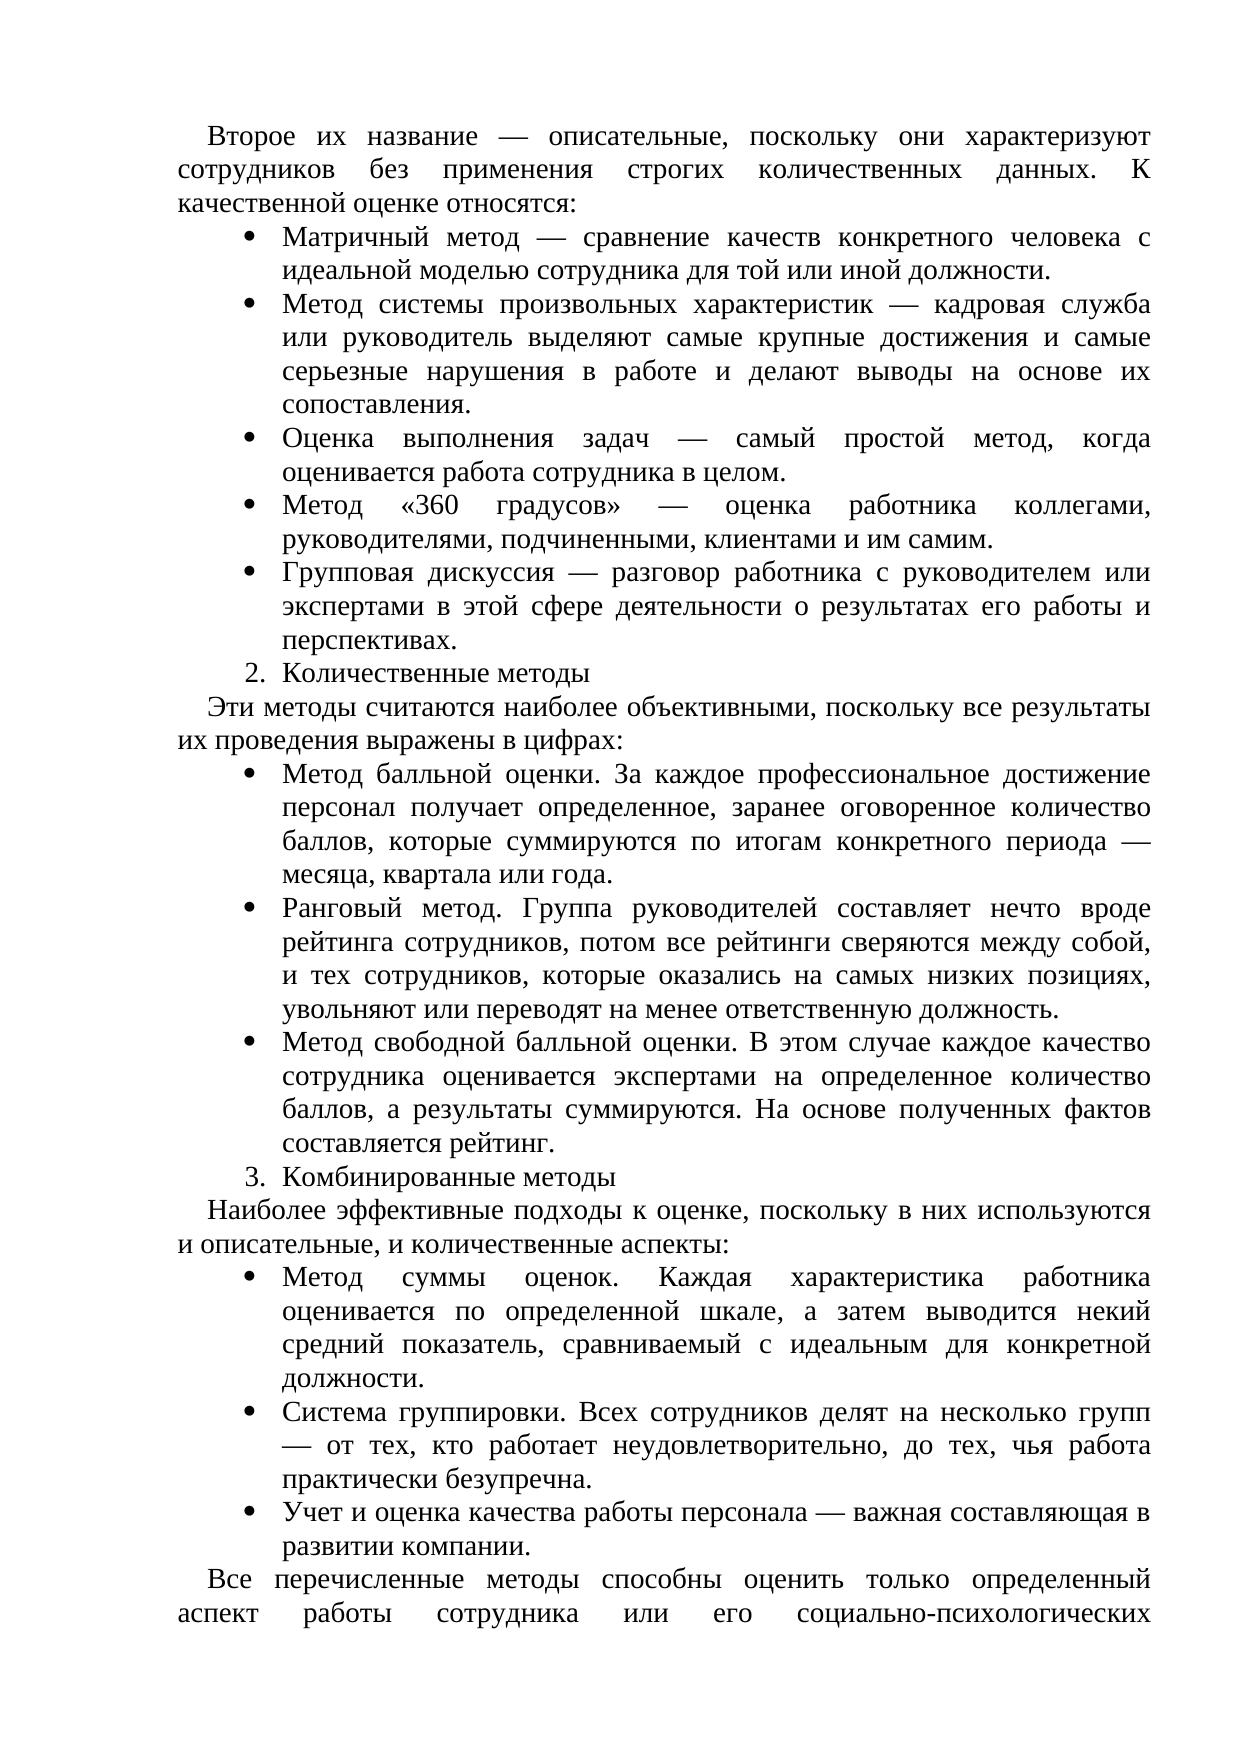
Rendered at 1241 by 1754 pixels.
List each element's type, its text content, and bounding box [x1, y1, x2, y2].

list Групповая дискуссия — разговор работника с руководителем или экспертами в этой сфере деятельности о результатах его работы и перспективах. [244, 554, 1152, 655]
list Метод системы произвольных характеристик — кадровая служба или руководитель выделяют самые крупные достижения и самые серьезные нарушения в работе и делают выводы на основе их сопоставления. [244, 286, 1152, 420]
list Метод свободной балльной оценки. В этом случае каждое качество сотрудника оценивается экспертами на определенное количество баллов, а результаты суммируются. На основе полученных фактов составляется рейтинг. [244, 1024, 1152, 1159]
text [177, 1562, 1152, 1629]
text Наиболее эффективные подходы к оценке, поскольку в них используются и описательные, и количественные аспекты: [177, 1192, 1152, 1259]
list Метод балльной оценки. За каждое профессиональное достижение персонал получает определенное, заранее оговоренное количество баллов, которые суммируются по итогам конкретного периода — месяца, квартала или года. [244, 756, 1152, 890]
text Эти методы считаются наиболее объективными, поскольку все результаты их проведения выражены в цифрах: [177, 689, 1152, 756]
list Учет и оценка качества работы персонала — важная составляющая в развитии компании. [244, 1494, 1152, 1562]
list Ранговый метод. Группа руководителей составляет нечто вроде рейтинга сотрудников, потом все рейтинги сверяются между собой, и тех сотрудников, которые оказались на самых низких позициях, увольняют или переводят на менее ответственную должность. [244, 890, 1152, 1024]
list Оценка выполнения задач — самый простой метод, когда оценивается работа сотрудника в целом. [244, 420, 1152, 487]
list Система группировки. Всех сотрудников делят на несколько групп — от тех, кто работает неудовлетворительно, до тех, чья работа практически безупречна. [244, 1394, 1152, 1494]
list Метод «360 градусов» — оценка работника коллегами, руководителями, подчиненными, клиентами и им самим. [244, 487, 1152, 554]
list Комбинированные методы [244, 1159, 1152, 1192]
list Количественные методы [244, 655, 1152, 689]
list Метод суммы оценок. Каждая характеристика работника оценивается по определенной шкале, а затем выводится некий средний показатель, сравниваемый с идеальным для конкретной должности. [244, 1259, 1152, 1394]
text Второе их название — описательные, поскольку они характеризуют сотрудников без применения строгих количественных данных. К качественной оценке относятся: [177, 118, 1152, 219]
list Матричный метод — сравнение качеств конкретного человека с идеальной моделью сотрудника для той или иной должности. [244, 219, 1152, 286]
